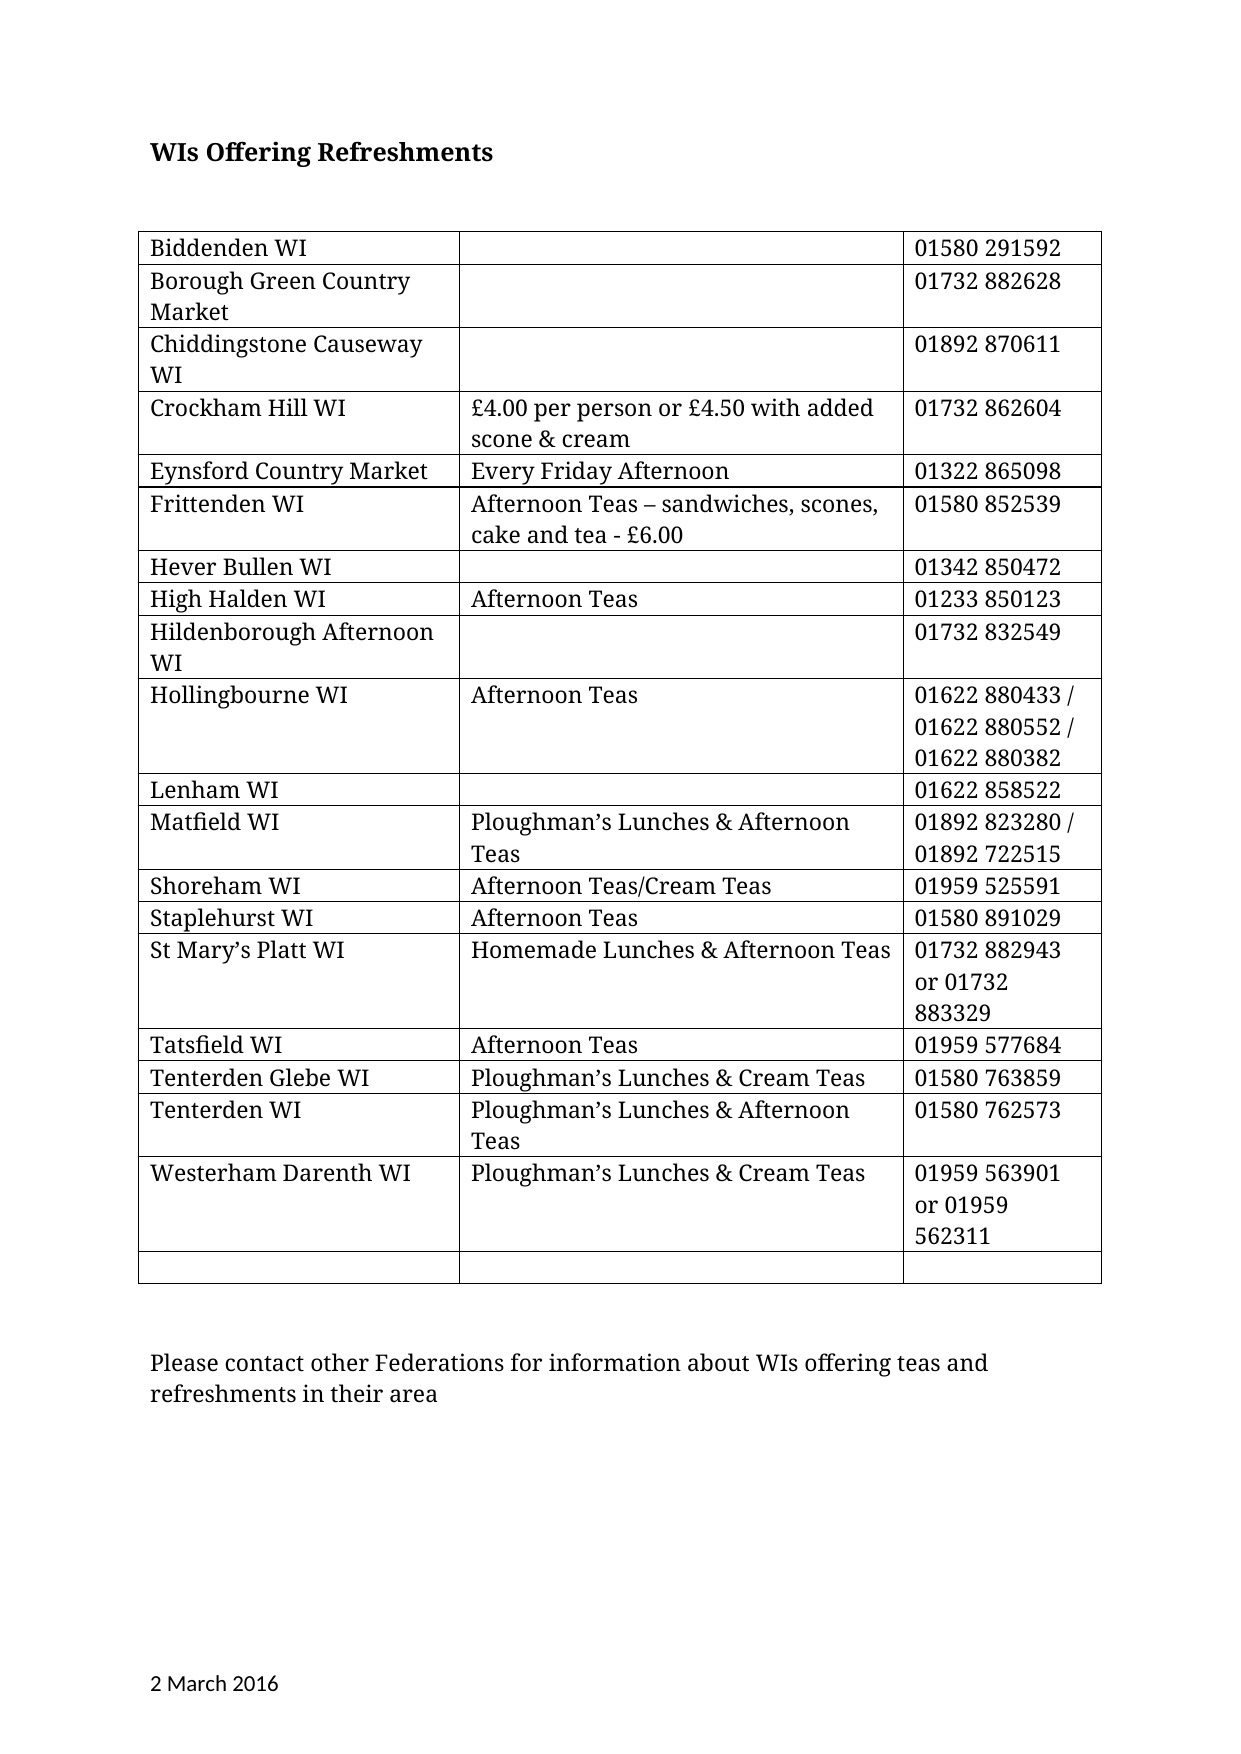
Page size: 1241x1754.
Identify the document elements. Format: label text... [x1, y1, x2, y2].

table_cell [460, 616, 903, 678]
table_cell Homemade Lunches & Afternoon Teas [460, 934, 903, 1028]
table_cell Afternoon Teas [460, 902, 903, 933]
table_cell [139, 1252, 459, 1283]
table_cell Afternoon Teas [460, 583, 903, 614]
table_cell Chiddingstone Causeway WI [139, 328, 459, 391]
table_cell [904, 1252, 1101, 1283]
table_cell Ploughman’s Lunches & Cream Teas [460, 1061, 903, 1093]
table_cell [460, 774, 903, 805]
table_cell 01892 823280 / 01892 722515 [904, 806, 1101, 869]
table_cell 01959 525591 [904, 870, 1101, 901]
text Please contact other Federations for information about WIs offering teas and refreshments in their area [150, 1347, 1090, 1409]
table_cell 01580 762573 [904, 1094, 1101, 1156]
table_cell Afternoon Teas – sandwiches, scones, cake and tea - £6.00 [460, 488, 903, 550]
table_cell 01732 882628 [904, 265, 1101, 327]
table_cell St Mary’s Platt WI [139, 934, 459, 1028]
table_cell Afternoon Teas [460, 679, 903, 773]
table_cell Hollingbourne WI [139, 679, 459, 773]
table_cell 01732 862604 [904, 392, 1101, 454]
table_cell Staplehurst WI [139, 902, 459, 933]
table_cell Hever Bullen WI [139, 551, 459, 582]
table_cell 01580 891029 [904, 902, 1101, 933]
table_cell 01322 865098 [904, 455, 1101, 486]
table_cell [460, 265, 903, 327]
table_cell Ploughman’s Lunches & Afternoon Teas [460, 1094, 903, 1156]
table_cell Every Friday Afternoon [460, 455, 903, 486]
table_cell Tenterden WI [139, 1094, 459, 1156]
table_cell 01622 880433 / 01622 880552 / 01622 880382 [904, 679, 1101, 773]
table_cell Lenham WI [139, 774, 459, 805]
table_header [460, 232, 903, 263]
table_cell Tenterden Glebe WI [139, 1061, 459, 1093]
table_cell Matfield WI [139, 806, 459, 869]
table_cell 01342 850472 [904, 551, 1101, 582]
table_cell 01580 852539 [904, 488, 1101, 550]
table_cell Borough Green Country Market [139, 265, 459, 327]
table_cell Hildenborough Afternoon WI [139, 616, 459, 678]
table_cell Eynsford Country Market [139, 455, 459, 486]
table_cell Ploughman’s Lunches & Afternoon Teas [460, 806, 903, 869]
table_cell Shoreham WI [139, 870, 459, 901]
table_cell 01732 832549 [904, 616, 1101, 678]
text WIs Offering Refreshments [150, 135, 1090, 169]
table_cell [460, 1252, 903, 1283]
table_cell Afternoon Teas/Cream Teas [460, 870, 903, 901]
table_cell 01959 563901 or 01959 562311 [904, 1157, 1101, 1251]
table_cell 01959 577684 [904, 1029, 1101, 1060]
table_cell 01892 870611 [904, 328, 1101, 391]
table_cell Tatsfield WI [139, 1029, 459, 1060]
table_cell £4.00 per person or £4.50 with added scone & cream [460, 392, 903, 454]
table_cell 01622 858522 [904, 774, 1101, 805]
table_cell Afternoon Teas [460, 1029, 903, 1060]
table_cell Frittenden WI [139, 488, 459, 550]
table_cell High Halden WI [139, 583, 459, 614]
table_cell 01732 882943 or 01732 883329 [904, 934, 1101, 1028]
table_cell Westerham Darenth WI [139, 1157, 459, 1251]
table_cell [460, 328, 903, 391]
table_cell [460, 551, 903, 582]
table_cell Crockham Hill WI [139, 392, 459, 454]
table_cell 01580 763859 [904, 1061, 1101, 1093]
table_cell 01233 850123 [904, 583, 1101, 614]
table_cell Ploughman’s Lunches & Cream Teas [460, 1157, 903, 1251]
table_header 01580 291592 [904, 232, 1101, 263]
table_header Biddenden WI [139, 232, 459, 263]
